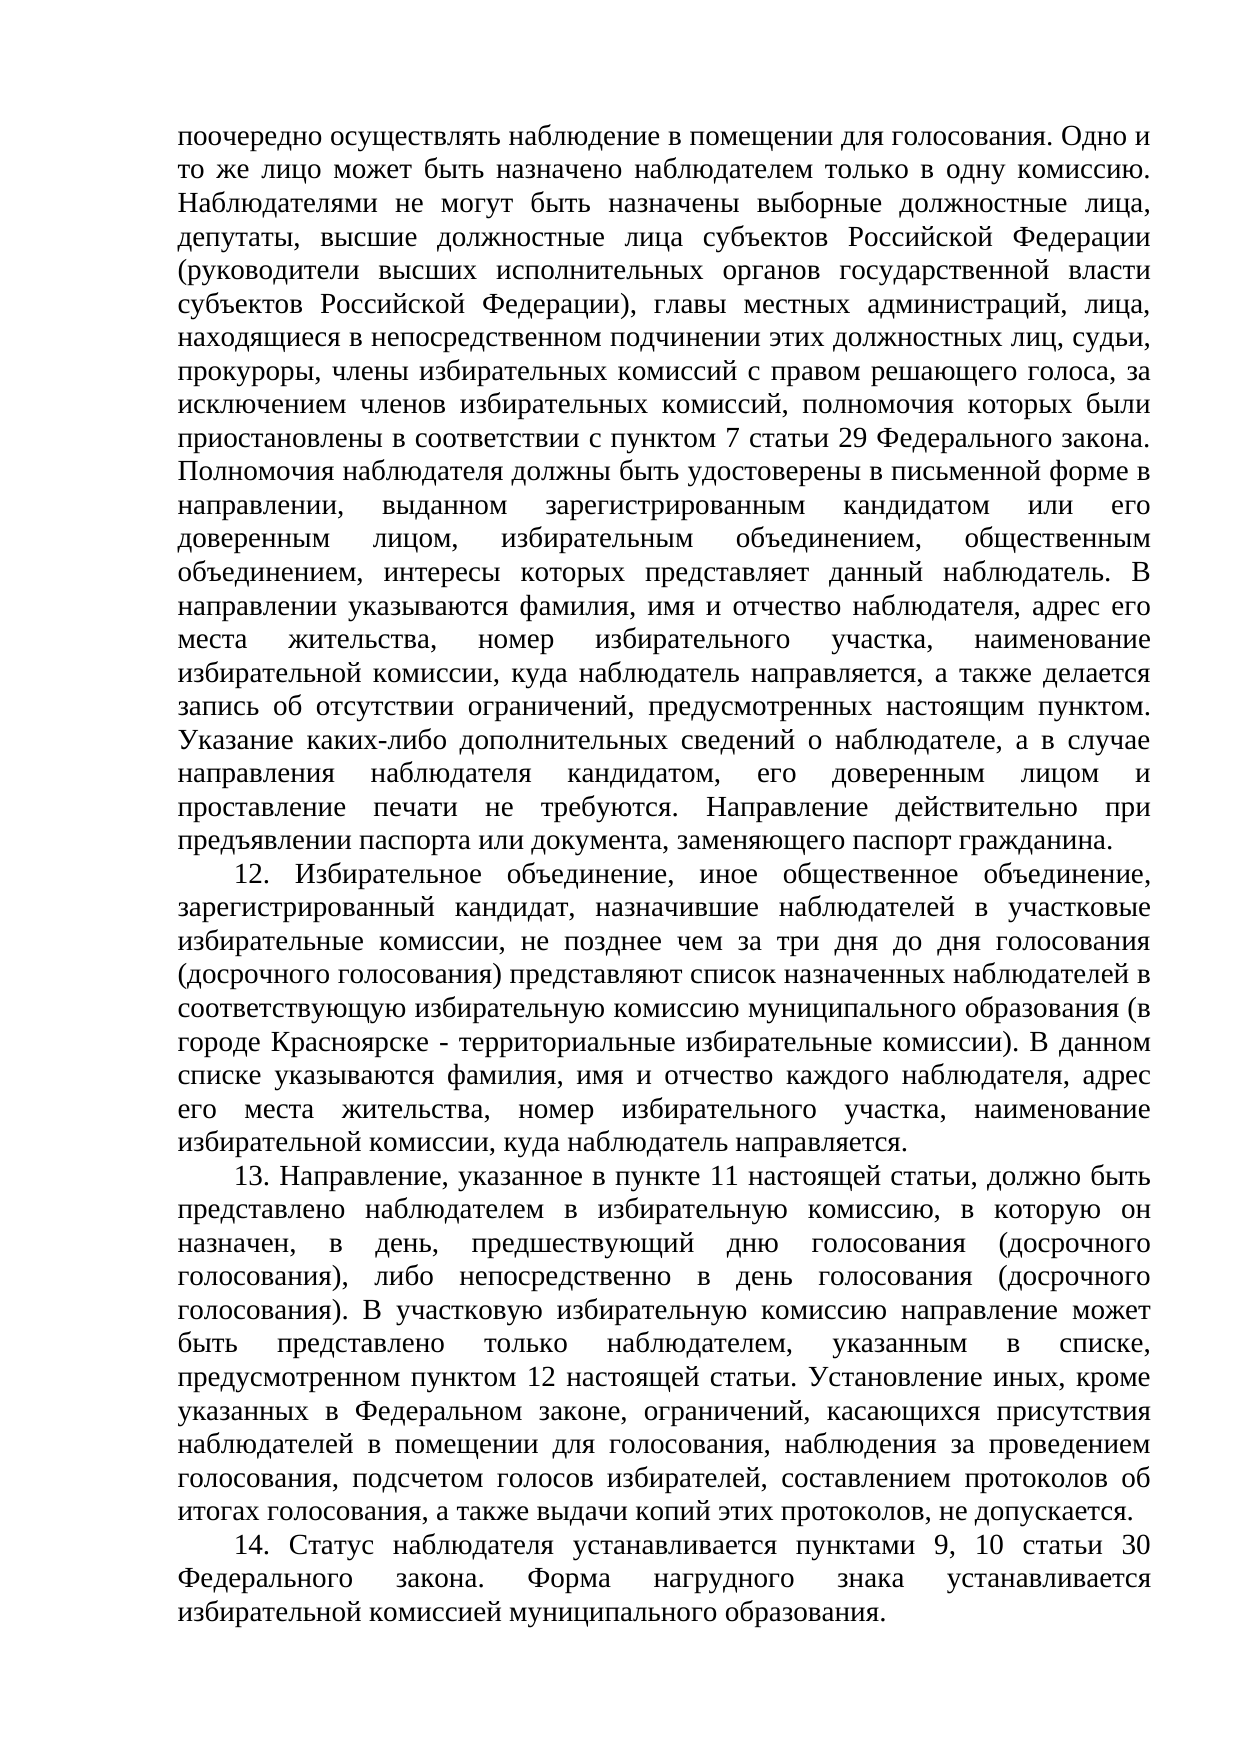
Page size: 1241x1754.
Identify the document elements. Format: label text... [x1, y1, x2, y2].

text 12. Избирательное объединение, иное общественное объединение, зарегистрированный кандидат, назначившие наблюдателей в участковые избирательные комиссии, не позднее чем за три дня до дня голосования (досрочного голосования) представляют список назначенных наблюдателей в соответствующую избирательную комиссию муниципального образования (в городе Красноярске - территориальные избирательные комиссии). В данном списке указываются фамилия, имя и отчество каждого наблюдателя, адрес его места жительства, номер избирательного участка, наименование избирательной комиссии, куда наблюдатель направляется. [177, 856, 1152, 1158]
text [177, 118, 1152, 856]
text 13. Направление, указанное в пункте 11 настоящей статьи, должно быть представлено наблюдателем в избирательную комиссию, в которую он назначен, в день, предшествующий дню голосования (досрочного голосования), либо непосредственно в день голосования (досрочного голосования). В участковую избирательную комиссию направление может быть представлено только наблюдателем, указанным в списке, предусмотренном пунктом 12 настоящей статьи. Установление иных, кроме указанных в Федеральном законе, ограничений, касающихся присутствия наблюдателей в помещении для голосования, наблюдения за проведением голосования, подсчетом голосов избирателей, составлением протоколов об итогах голосования, а также выдачи копий этих протоколов, не допускается. [177, 1158, 1152, 1527]
text 14. Статус наблюдателя устанавливается пунктами 9, 10 статьи 30 Федерального закона. Форма нагрудного знака устанавливается избирательной комиссией муниципального образования. [177, 1527, 1152, 1627]
